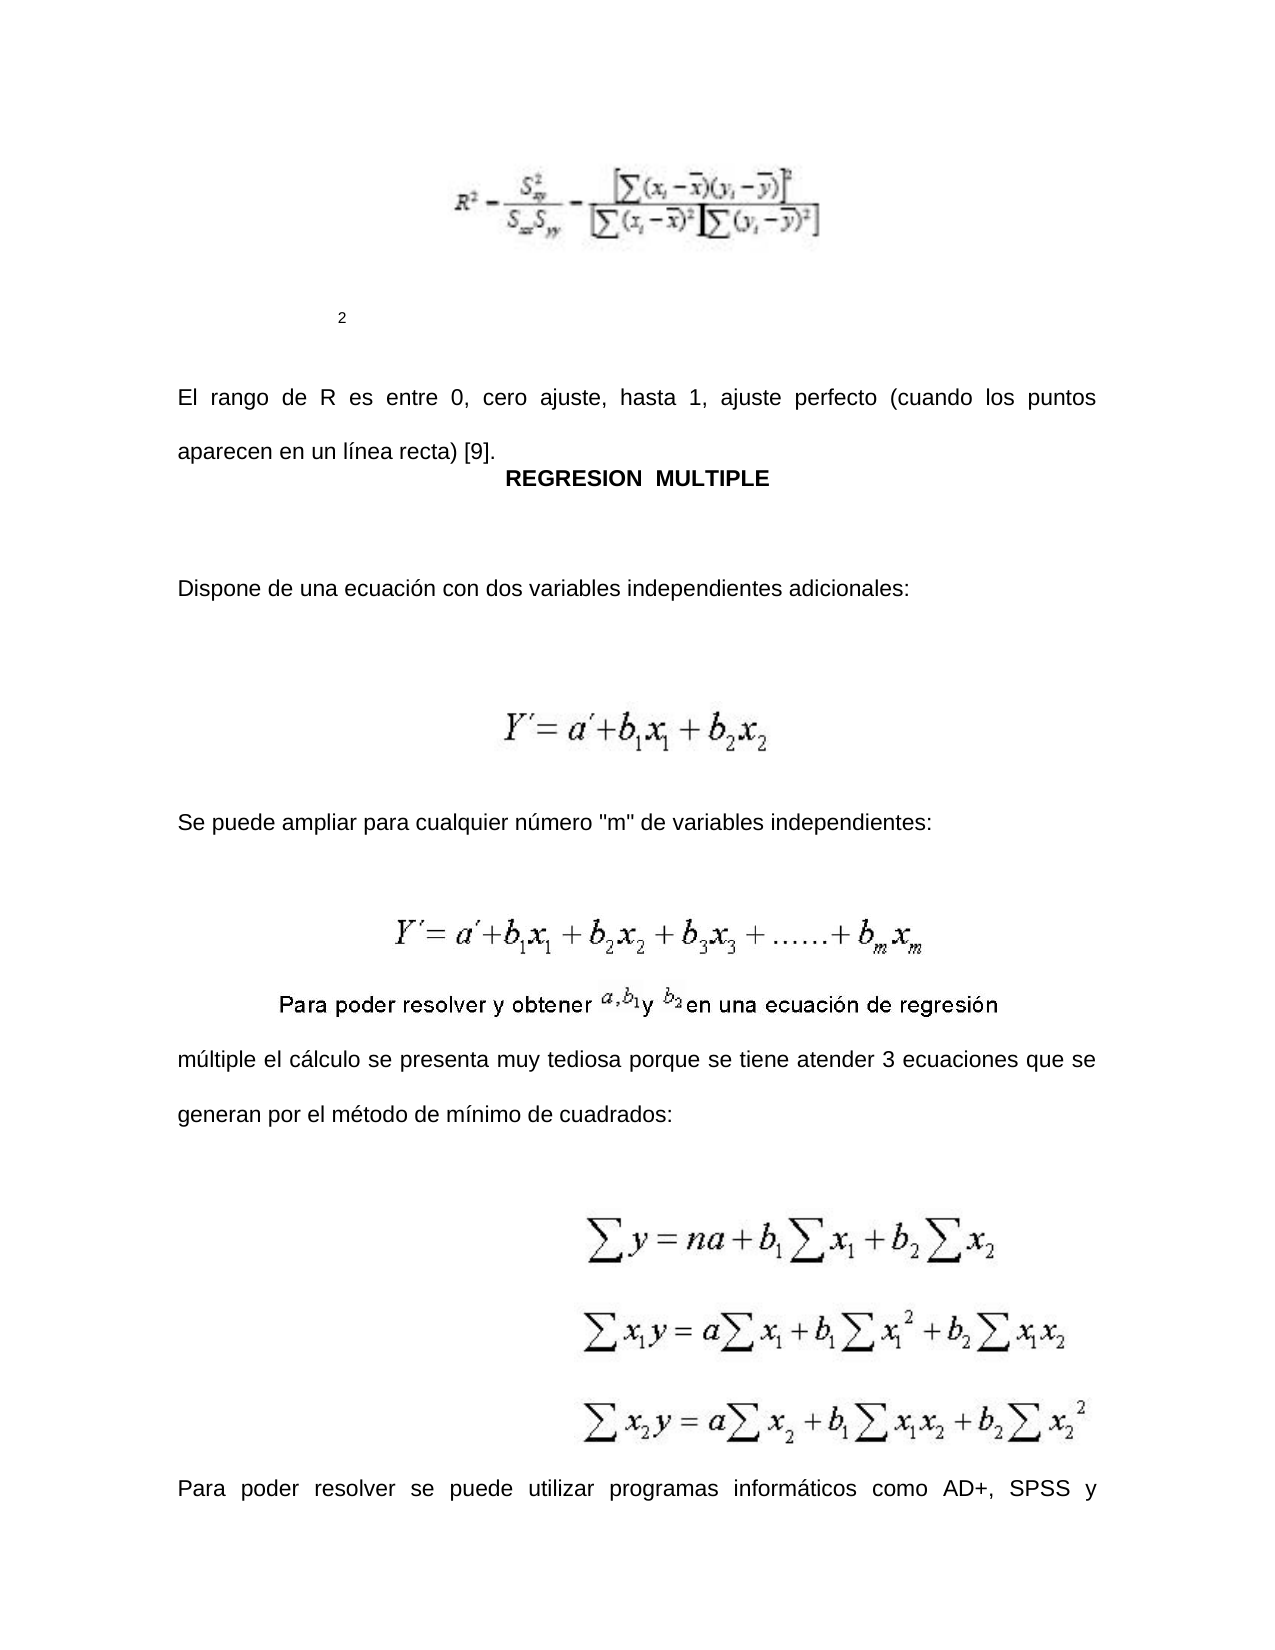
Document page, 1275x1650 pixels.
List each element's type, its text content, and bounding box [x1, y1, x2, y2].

picture [277, 901, 998, 1019]
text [177, 1447, 1098, 1501]
picture [494, 701, 781, 759]
picture [574, 1208, 1098, 1448]
text REGRESION MULTIPLE [177, 465, 1098, 520]
text 2 [338, 308, 1098, 326]
text Se puede ampliar para cualquier número "m" de variables independientes: [177, 781, 1098, 835]
text múltiple el cálculo se presenta muy tediosa porque se tiene atender 3 ecuaciones que se generan por el método de mínimo de cuadrados: [177, 1019, 1098, 1127]
picture [447, 147, 828, 263]
text Dispone de una ecuación con dos variables independientes adicionales: [177, 547, 1098, 601]
text El rango de R es entre 0, cero ajuste, hasta 1, ajuste perfecto (cuando los puntos aparecen en un línea recta) [9]. [177, 356, 1098, 465]
